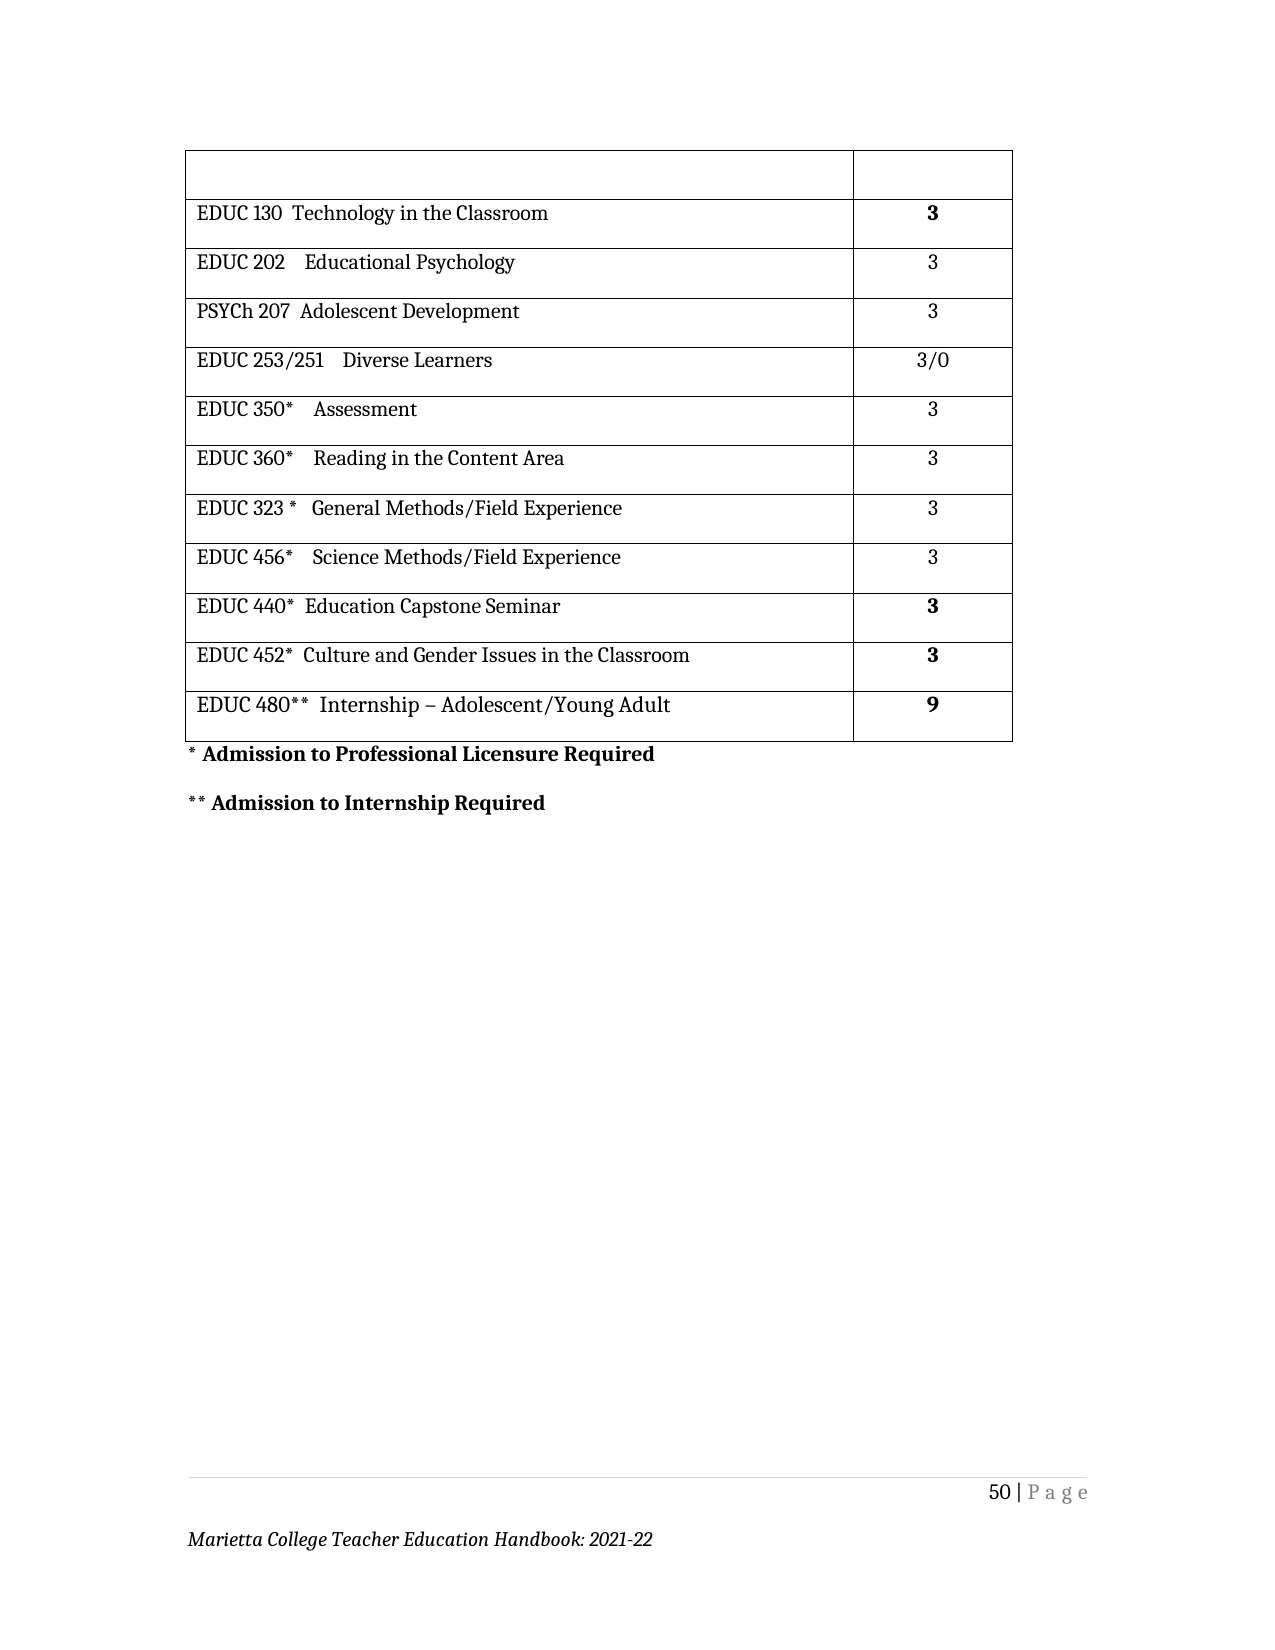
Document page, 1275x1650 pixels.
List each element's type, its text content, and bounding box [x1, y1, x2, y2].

table_cell EDUC 480** Internship – Adolescent/Young Adult [186, 692, 853, 741]
table_cell EDUC 360* Reading in the Content Area [186, 446, 853, 494]
table_cell EDUC 323 * General Methods/Field Experience [186, 495, 853, 543]
table_cell 3 [854, 544, 1012, 592]
table_cell 3 [854, 299, 1012, 347]
table_cell 3 [854, 200, 1012, 248]
table_cell 3 [854, 594, 1012, 642]
table_cell EDUC 253/251 Diverse Learners [186, 348, 853, 396]
table_cell EDUC 130 Technology in the Classroom [186, 200, 853, 248]
table_cell 9 [854, 692, 1012, 741]
table_cell EDUC 202 Educational Psychology [186, 249, 853, 297]
text * Admission to Professional Licensure Required [187, 742, 1087, 767]
table_cell EDUC 440* Education Capstone Seminar [186, 594, 853, 642]
table_cell 3 [854, 397, 1012, 445]
table_cell 3 [854, 495, 1012, 543]
table_cell 3/0 [854, 348, 1012, 396]
table_cell EDUC 350* Assessment [186, 397, 853, 445]
table_cell EDUC 456* Science Methods/Field Experience [186, 544, 853, 592]
table_cell PSYCh 207 Adolescent Development [186, 299, 853, 347]
table_cell 3 [854, 643, 1012, 691]
text ** Admission to Internship Required [187, 790, 1087, 816]
table_cell 3 [854, 151, 1012, 199]
table_cell 3 [854, 446, 1012, 494]
table_cell 3 [854, 249, 1012, 297]
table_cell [186, 151, 853, 199]
table_cell EDUC 452* Culture and Gender Issues in the Classroom [186, 643, 853, 691]
